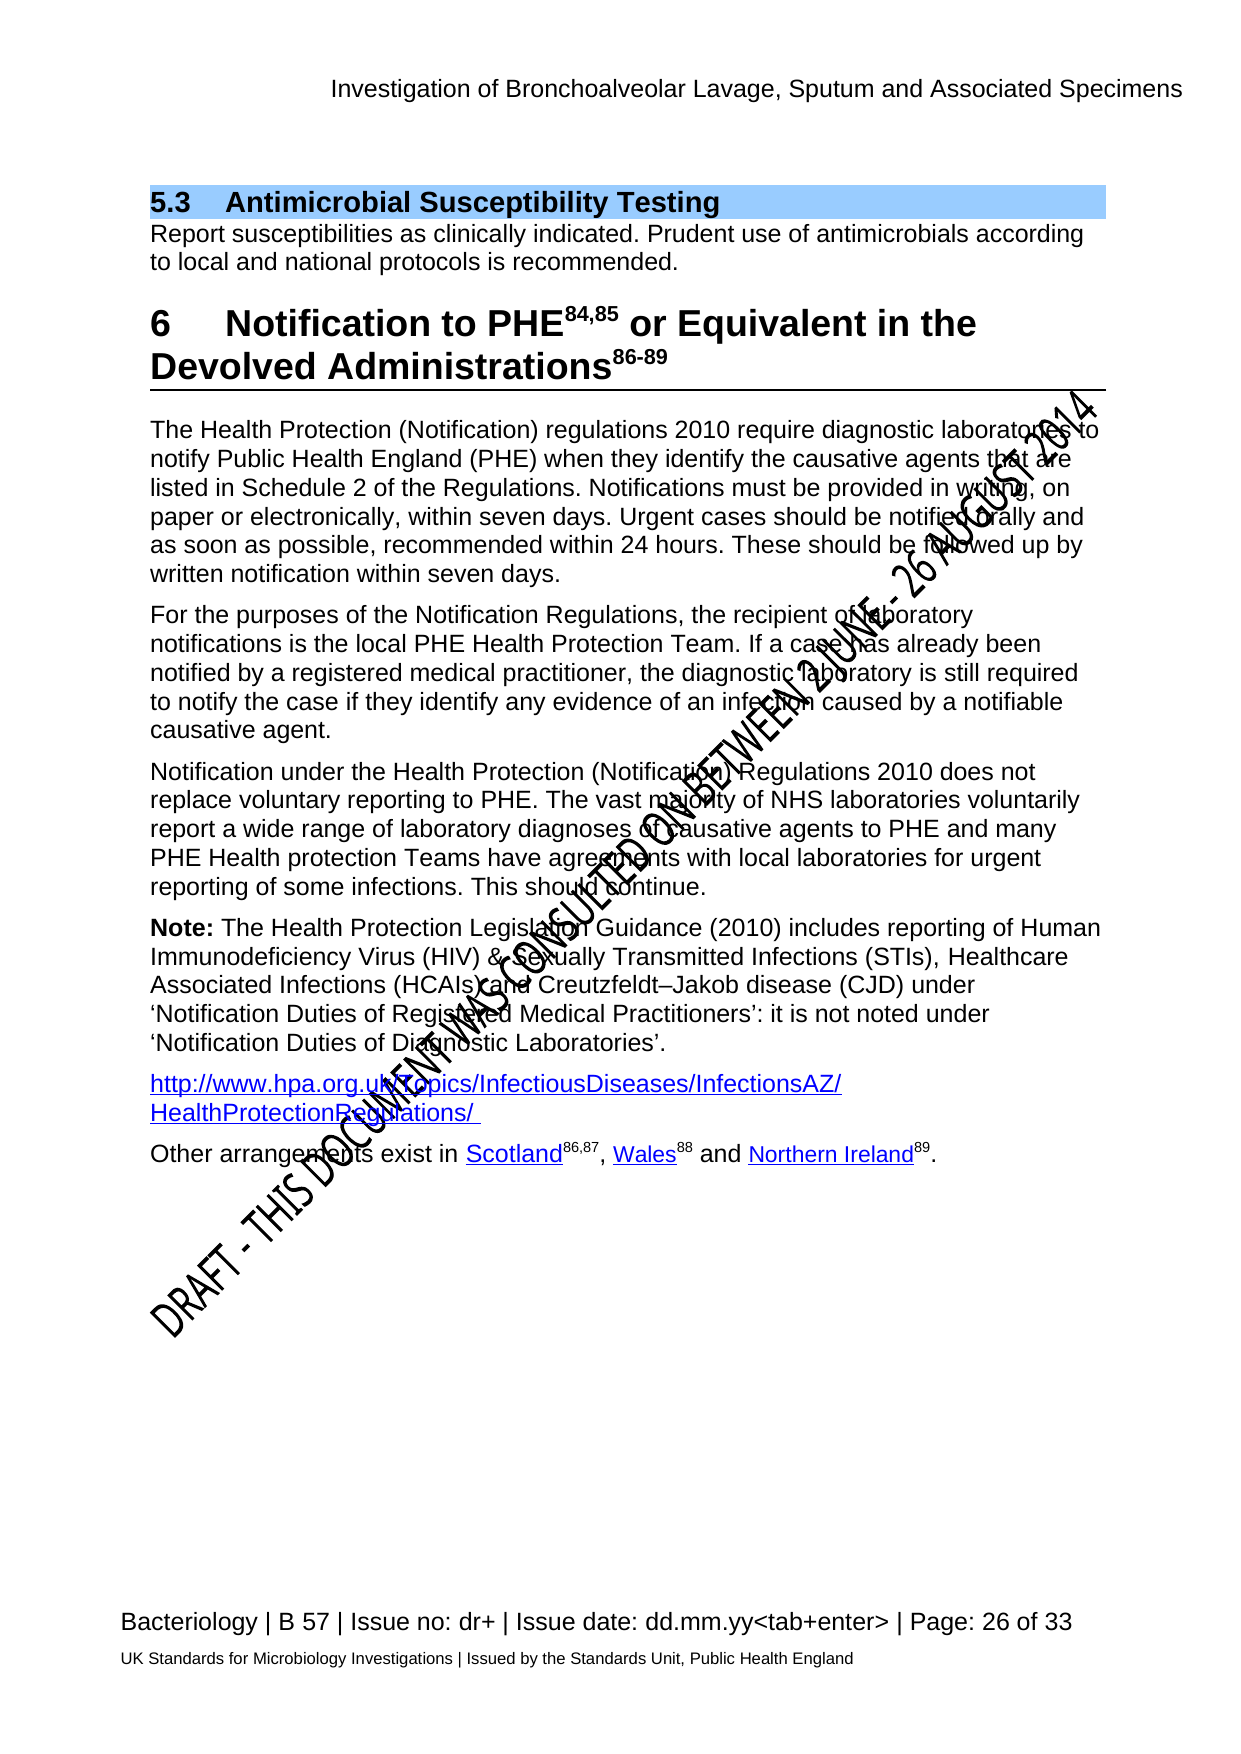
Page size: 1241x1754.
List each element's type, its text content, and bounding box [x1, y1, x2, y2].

text Note: The Health Protection Legislation Guidance (2010) includes reporting of Human Immunodeficiency Virus (HIV) & Sexually Transmitted Infections (STIs), Healthcare Associated Infections (HCAIs) and Creutzfeldt–Jakob disease (CJD) under ‘Notification Duties of Registered Medical Practitioners’: it is not noted under ‘Notification Duties of Diagnostic Laboratories’. [150, 913, 1106, 1057]
text The Health Protection (Notification) regulations 2010 require diagnostic laboratories to notify Public Health England (PHE) when they identify the causative agents that are listed in Schedule 2 of the Regulations. Notifications must be provided in writing, on paper or electronically, within seven days. Urgent cases should be notified orally and as soon as possible, recommended within 24 hours. These should be followed up by written notification within seven days. [150, 416, 1106, 588]
text For the purposes of the Notification Regulations, the recipient of laboratory notifications is the local PHE Health Protection Team. If a case has already been notified by a registered medical practitioner, the diagnostic laboratory is still required to notify the case if they identify any evidence of an infection caused by a notifiable causative agent. [150, 601, 1106, 744]
subtitle 5.3 Antimicrobial Susceptibility Testing [150, 185, 1106, 219]
text Other arrangements exist in Scotland86,87, Wales88 and Northern Ireland89. [150, 1139, 1106, 1168]
text Notification under the Health Protection (Notification) Regulations 2010 does not replace voluntary reporting to PHE. The vast majority of NHS laboratories voluntarily report a wide range of laboratory diagnoses of causative agents to PHE and many PHE Health protection Teams have agreements with local laboratories for urgent reporting of some infections. This should continue. [150, 757, 1106, 901]
text Report susceptibilities as clinically indicated. Prudent use of antimicrobials according to local and national protocols is recommended. [150, 219, 1106, 276]
text http://www.hpa.org.uk/Topics/InfectiousDiseases/InfectionsAZ/HealthProtectionRegulations/ [150, 1069, 1106, 1127]
subtitle 6 Notification to PHE84,85 or Equivalent in the Devolved Administrations86-89 [150, 301, 1106, 389]
